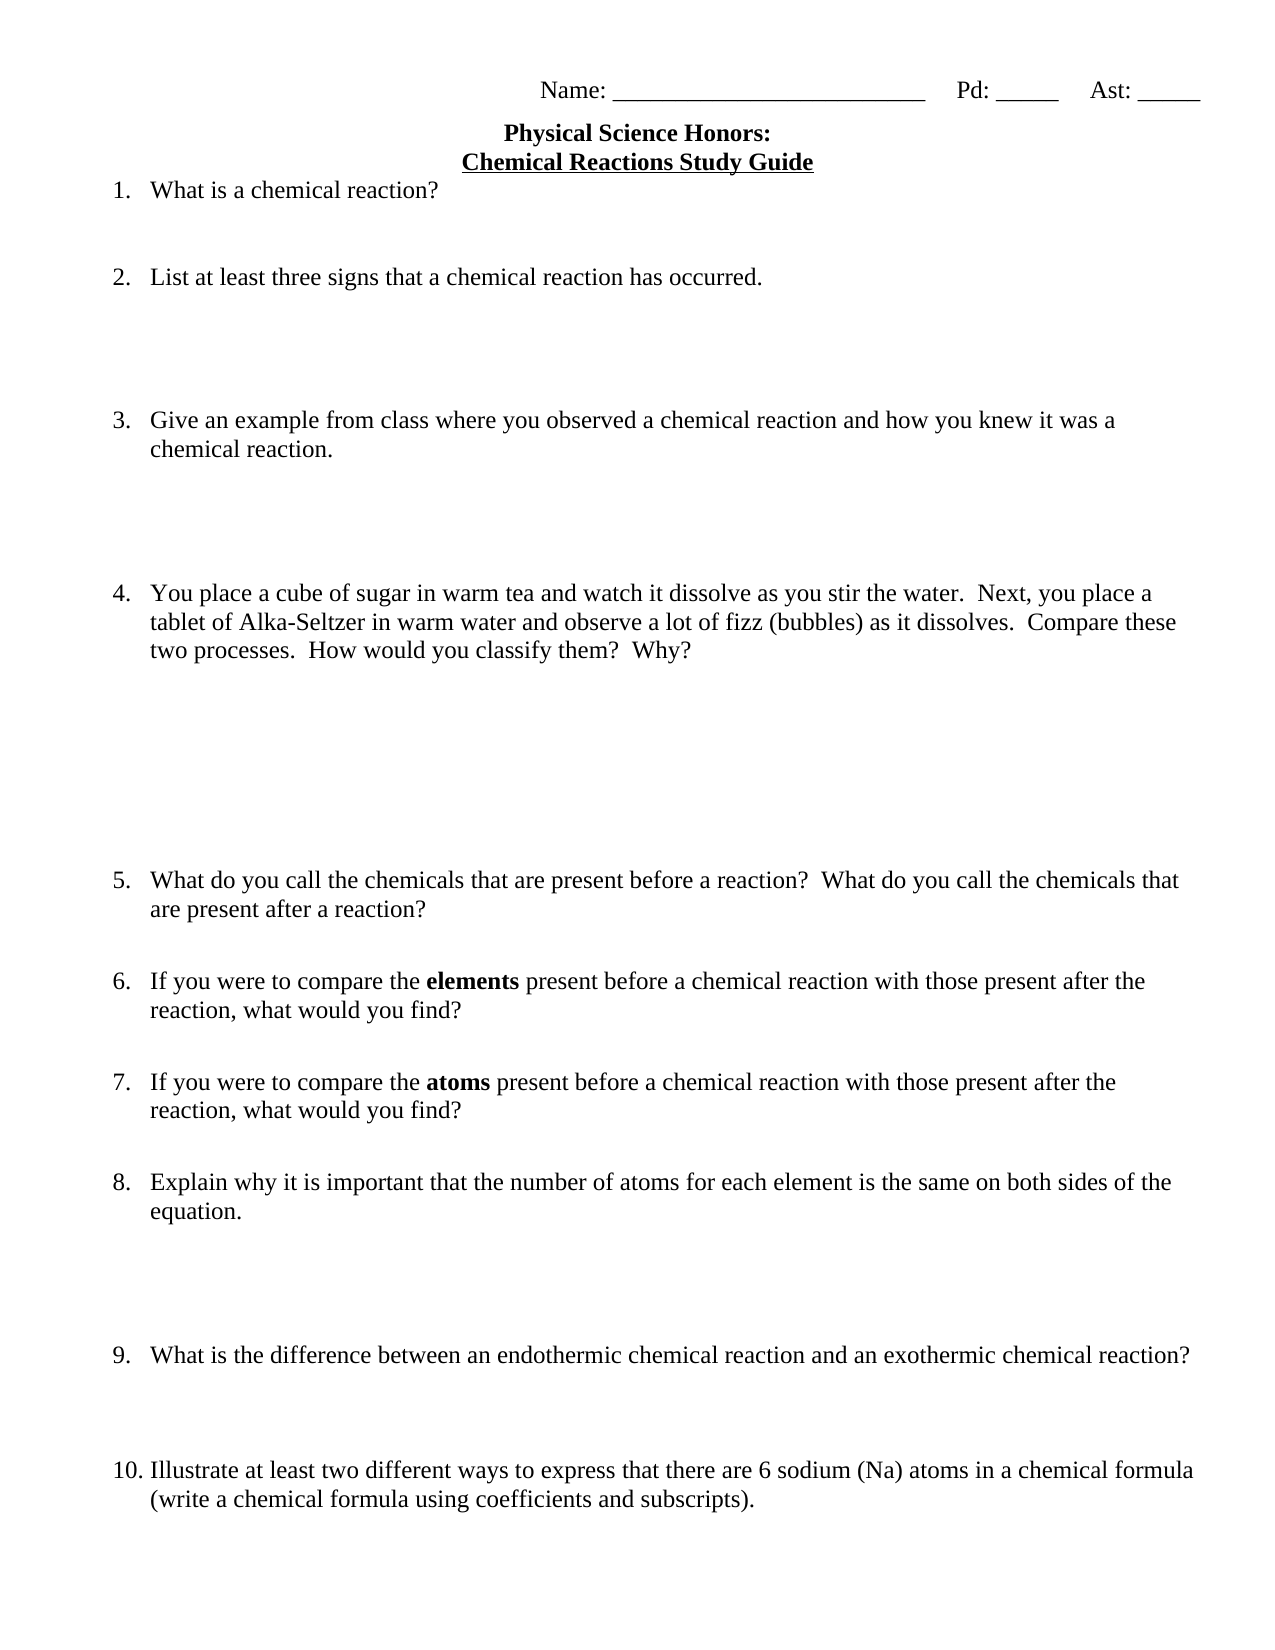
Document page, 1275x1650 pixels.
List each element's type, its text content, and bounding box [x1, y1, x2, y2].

text Physical Science Honors: [75, 118, 1200, 147]
list You place a cube of sugar in warm tea and watch it dissolve as you stir the water. Next, you place a tablet of Alka-Seltzer in warm water and observe a lot of fizz (bubbles) as it dissolves. Compare these two processes. How would you classify them? Why? [112, 578, 1200, 664]
list Give an example from class where you observed a chemical reaction and how you knew it was a chemical reaction. [112, 406, 1200, 463]
list What is the difference between an endothermic chemical reaction and an exothermic chemical reaction? [112, 1340, 1200, 1369]
text Name: _________________________ Pd: _____ Ast: _____ [75, 75, 1200, 104]
list If you were to compare the elements present before a chemical reaction with those present after the reaction, what would you find? [112, 966, 1200, 1024]
list Illustrate at least two different ways to express that there are 6 sodium (Na) atoms in a chemical formula (write a chemical formula using coefficients and subscripts). [112, 1455, 1200, 1512]
list Explain why it is important that the number of atoms for each element is the same on both sides of the equation. [112, 1167, 1200, 1225]
list If you were to compare the atoms present before a chemical reaction with those present after the reaction, what would you find? [112, 1067, 1200, 1124]
list List at least three signs that a chemical reaction has occurred. [112, 262, 1200, 291]
list What do you call the chemicals that are present before a reaction? What do you call the chemicals that are present after a reaction? [112, 866, 1200, 923]
list What is a chemical reaction? [112, 176, 1200, 204]
text Chemical Reactions Study Guide [75, 147, 1200, 176]
